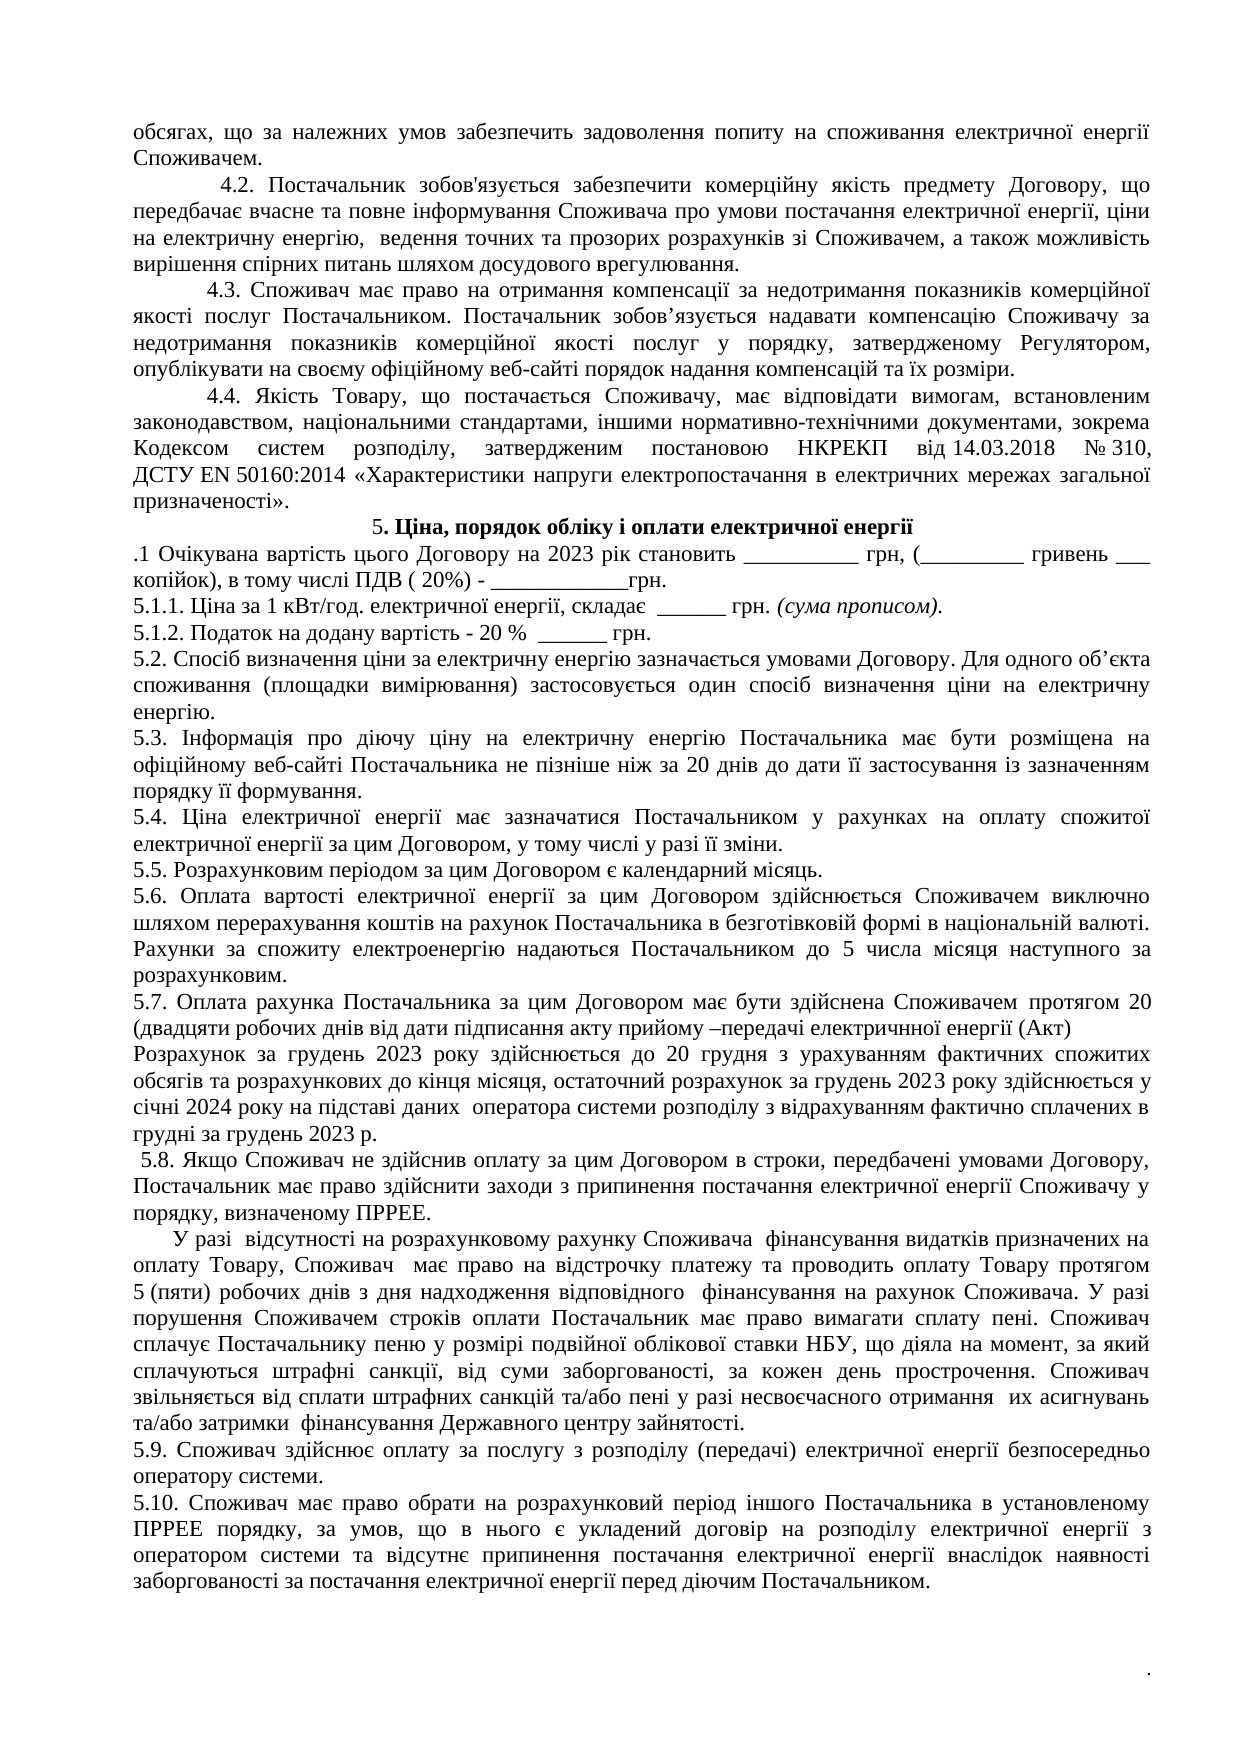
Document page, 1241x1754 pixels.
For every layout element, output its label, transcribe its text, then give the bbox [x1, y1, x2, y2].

text 5.10. Споживач має право обрати на розрахунковий період іншого Постачальника в установленому ПРРЕЕ порядку, за умов, що в нього є укладений договір на розподілу електричної енергії з оператором системи та відсутнє припинення постачання електричної енергії внаслідок наявності заборгованості за постачання електричної енергії перед діючим Постачальником. [133, 1488, 1152, 1594]
text У разі відсутності на розрахунковому рахунку Споживача фінансування видатків призначених на оплату Товару, Споживач має право на відстрочку платежу та проводить оплату Товару протягом 5 (пяти) робочих днів з дня надходження відповідного фінансування на рахунок Споживача. У разі порушення Споживачем строків оплати Постачальник має право вимагати сплату пені. Споживач сплачує Постачальнику пеню у розмірі подвійної облікової ставки НБУ, що діяла на момент, за який сплачуються штрафні санкції, від суми заборгованості, за кожен день прострочення. Споживач звільняється від сплати штрафних санкцій та/або пені у разі несвоєчасного отримання их асигнувань та/або затримки фінансування Державного центру зайнятості. [133, 1225, 1152, 1383]
text Розрахунок за грудень 2023 року здійснюється до 20 грудня з урахуванням фактичних спожитих обсягів та розрахункових до кінця місяця, остаточний розрахунок за грудень 2023 року здійснюється у січні 2024 року на підставі даних оператора системи розподілу з відрахуванням фактично сплачених в грудні за грудень 2023 р. [133, 1041, 1152, 1146]
text 5.1.2. Податок на додану вартість - 20 % ______ грн. [133, 619, 1152, 645]
text 4.2. Постачальник зобов'язується забезпечити комерційну якість предмету Договору, що передбачає вчасне та повне інформування Споживача про умови постачання електричної енергії, ціни на електричну енергію, ведення точних та прозорих розрахунків зі Споживачем, а також можливість вирішення спірних питань шляхом досудового врегулювання. [133, 171, 1152, 276]
text 5.5. Розрахунковим періодом за цим Договором є календарний місяць. [133, 856, 1152, 882]
text 5.6. Оплата вартості електричної енергії за цим Договором здійснюється Споживачем виключно шляхом перерахування коштів на рахунок Постачальника в безготівковій формі в національній валюті. Рахунки за спожиту електроенергію надаються Постачальником до 5 числа місяця наступного за розрахунковим. [133, 882, 1152, 988]
text 5.2. Спосіб визначення ціни за електричну енергію зазначається умовами Договору. Для одного об’єкта споживання (площадки вимірювання) застосовується один спосіб визначення ціни на електричну енергію. [133, 645, 1152, 724]
text 5.8. Якщо Споживач не здійснив оплату за цим Договором в строки, передбачені умовами Договору, Постачальник має право здійснити заходи з припинення постачання електричної енергії Споживачу у порядку, визначеному ПРРЕЕ. [133, 1146, 1152, 1225]
text 5.7. Оплата рахунка Постачальника за цим Договором має бути здійснена Споживачем протягом 20 (двадцяти робочих днів від дати підписання акту прийому –передачі електричнної енергії (Акт) [133, 988, 1152, 1041]
text 5.1.1. Ціна за 1 кВт/год. електричної енергії, складає ______ грн. (сума прописом). [133, 592, 1152, 619]
text 5. Ціна, порядок обліку і оплати електричної енергії [133, 513, 1152, 540]
text 5.3. Інформація про діючу ціну на електричну енергію Постачальника має бути розміщена на офіційному веб-сайті Постачальника не пізніше ніж за 20 днів до дати її застосування із зазначенням порядку її формування. [133, 724, 1152, 803]
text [133, 118, 1152, 171]
text 4.3. Споживач має право на отримання компенсації за недотримання показників комерційної якості послуг Постачальником. Постачальник зобов’язується надавати компенсацію Споживачу за недотримання показників комерційної якості послуг у порядку, затвердженому Регулятором, опублікувати на своєму офіційному веб-сайті порядок надання компенсацій та їх розміри. [133, 276, 1152, 382]
text 5.9. Споживач здійснює оплату за послугу з розподілу (передачі) електричної енергії безпосередньо оператору системи. [133, 1436, 1152, 1488]
text 4.4. Якість Товару, що постачається Споживачу, має відповідати вимогам, встановленим законодавством, національними стандартами, іншими нормативно-технічними документами, зокрема Кодексом систем розподілу, затвердженим постановою НКРЕКП від 14.03.2018 № 310, ДСТУ EN 50160:2014 «Характеристики напруги електропостачання в електричних мережах загальної призначеності». [133, 382, 1152, 513]
text 5.4. Ціна електричної енергії має зазначатися Постачальником у рахунках на оплату спожитої електричної енергії за цим Договором, у тому числі у разі її зміни. [133, 803, 1152, 856]
text .1 Очікувана вартість цього Договору на 2023 рік становить __________ грн, (_________ гривень ___ копійок), в тому числі ПДВ ( 20%) - ____________грн. [133, 540, 1152, 592]
